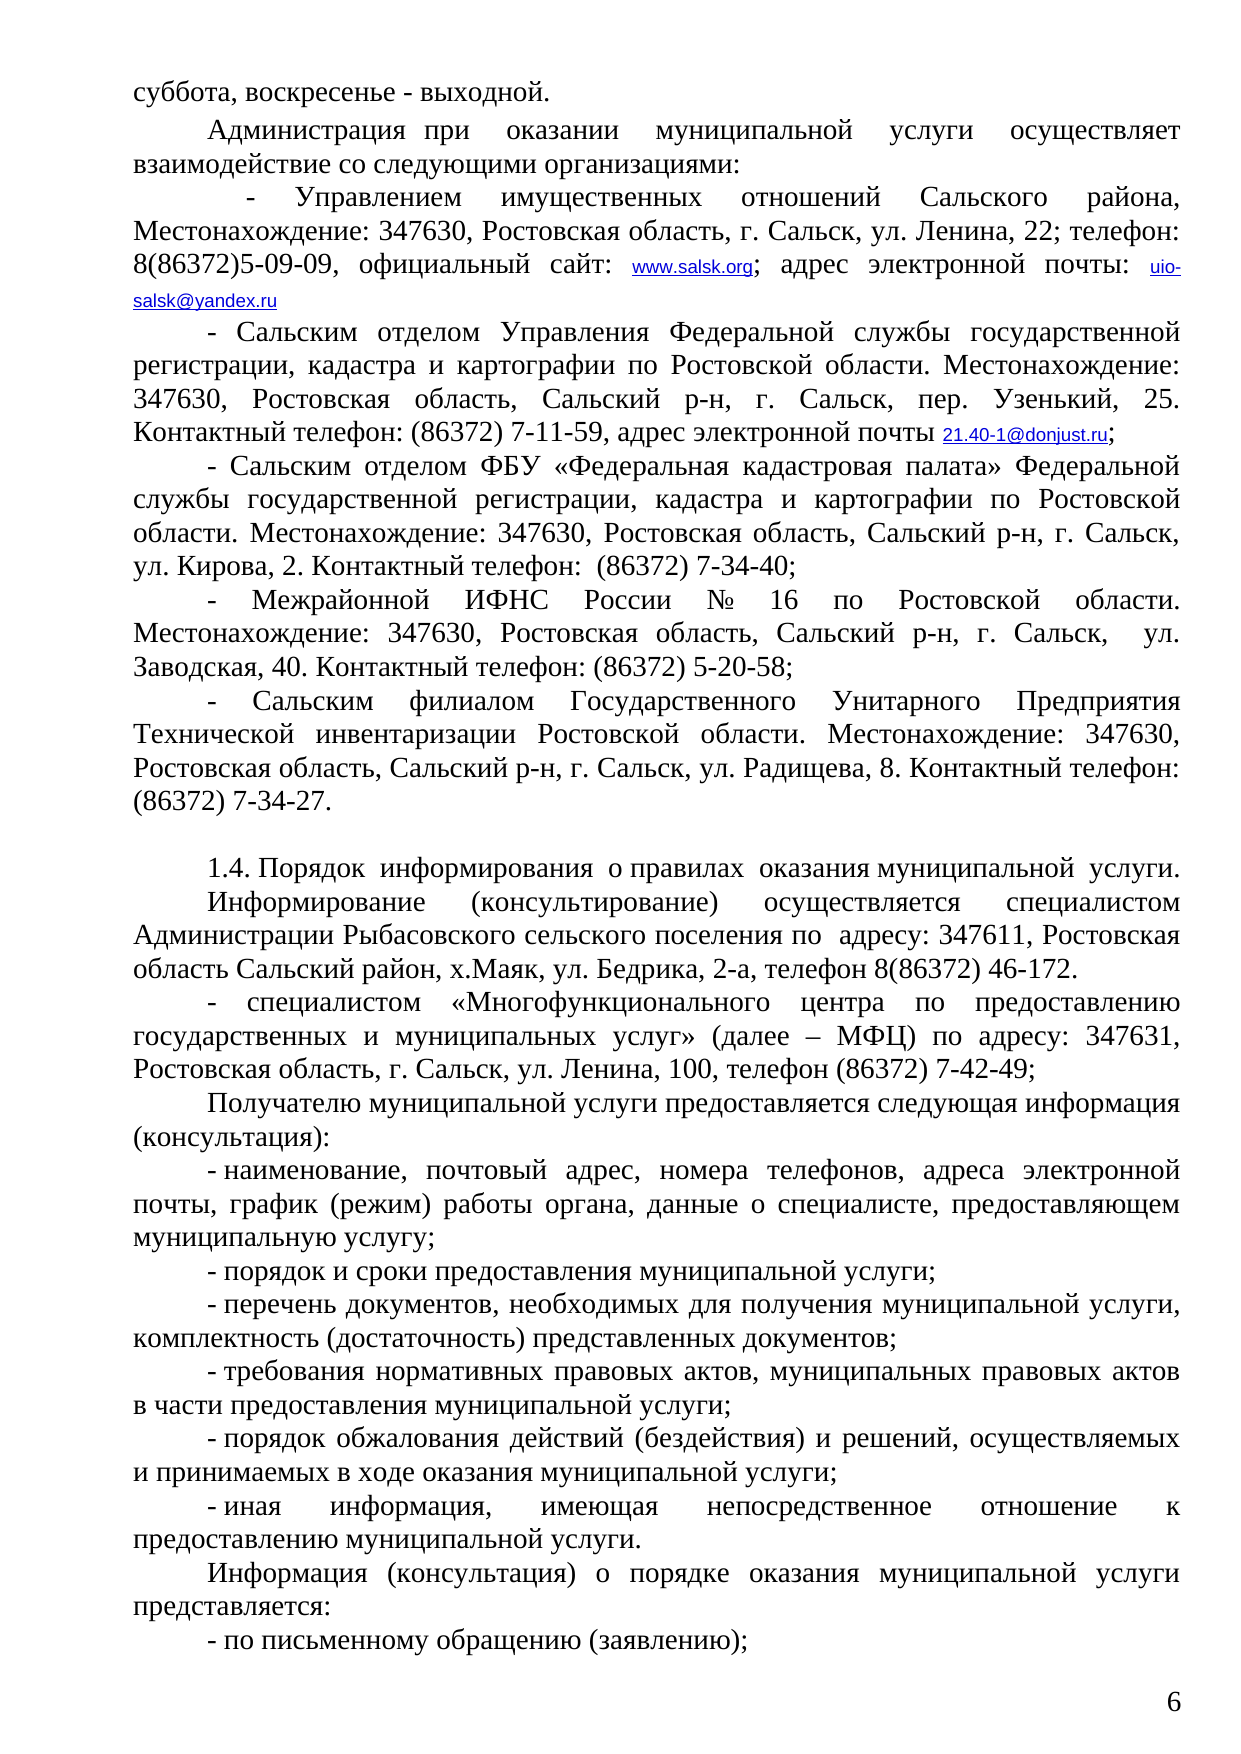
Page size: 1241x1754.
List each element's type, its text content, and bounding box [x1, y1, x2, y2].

text - Сальским филиалом Государственного Унитарного Предприятия Технической инвентаризации Ростовской области. Местонахождение: 347630, Ростовская область, Сальский р-н, г. Сальск, ул. Радищева, 8. Контактный телефон: (86372) 7-34-27. [133, 683, 1181, 817]
text - порядок и сроки предоставления муниципальной услуги; [133, 1253, 1181, 1286]
text - перечень документов, необходимых для получения муниципальной услуги, комплектность (достаточность) представленных документов; [133, 1286, 1181, 1353]
text суббота, воскресенье - выходной. [133, 74, 1181, 107]
text - Сальским отделом ФБУ «Федеральная кадастровая палата» Федеральной службы государственной регистрации, кадастра и картографии по Ростовской области. Местонахождение: 347630, Ростовская область, Сальский р-н, г. Сальск, ул. Кирова, 2. Контактный телефон: (86372) 7-34-40; [133, 448, 1181, 582]
text 1.4. Порядок информирования о правилах оказания муниципальной услуги. [133, 850, 1181, 884]
text - специалистом «Многофункционального центра по предоставлению государственных и муниципальных услуг» (далее – МФЦ) по адресу: 347631, Ростовская область, г. Сальск, ул. Ленина, 100, телефон (86372) 7-42-49; [133, 984, 1181, 1085]
text - порядок обжалования действий (бездействия) и решений, осуществляемых и принимаемых в ходе оказания муниципальной услуги; [133, 1421, 1181, 1488]
text - Сальским отделом Управления Федеральной службы государственной регистрации, кадастра и картографии по Ростовской области. Местонахождение: 347630, Ростовская область, Сальский р-н, г. Сальск, пер. Узенький, 25. Контактный телефон: (86372) 7-11-59, адрес электронной почты 21.40-1@donjust.ru; [133, 314, 1181, 448]
text - Управлением имущественных отношений Сальского района, Местонахождение: 347630, Ростовская область, г. Сальск, ул. Ленина, 22; телефон: 8(86372)5-09-09, официальный сайт: www.salsk.org; адрес электронной почты: uio-salsk@yandex.ru [133, 179, 1181, 314]
text - наименование, почтовый адрес, номера телефонов, адреса электронной почты, график (режим) работы органа, данные о специалисте, предоставляющем муниципальную услугу; [133, 1152, 1181, 1253]
text - Межрайонной ИФНС России № 16 по Ростовской области. Местонахождение: 347630, Ростовская область, Сальский р-н, г. Сальск, ул. Заводская, 40. Контактный телефон: (86372) 5-20-58; [133, 582, 1181, 683]
text - иная информация, имеющая непосредственное отношение к предоставлению муниципальной услуги. [133, 1488, 1181, 1555]
text - по письменному обращению (заявлению); [133, 1622, 1181, 1655]
text Информация (консультация) о порядке оказания муниципальной услуги представляется: [133, 1555, 1181, 1622]
text Администрация при оказании муниципальной услуги осуществляет взаимодействие со следующими организациями: [133, 112, 1181, 179]
text - требования нормативных правовых актов, муниципальных правовых актов в части предоставления муниципальной услуги; [133, 1353, 1181, 1421]
text Информирование (консультирование) осуществляется специалистом Администрации Рыбасовского сельского поселения по адресу: 347611, Ростовская область Сальский район, х.Маяк, ул. Бедрика, 2-а, телефон 8(86372) 46-172. [133, 884, 1181, 984]
text Получателю муниципальной услуги предоставляется следующая информация (консультация): [133, 1085, 1181, 1152]
